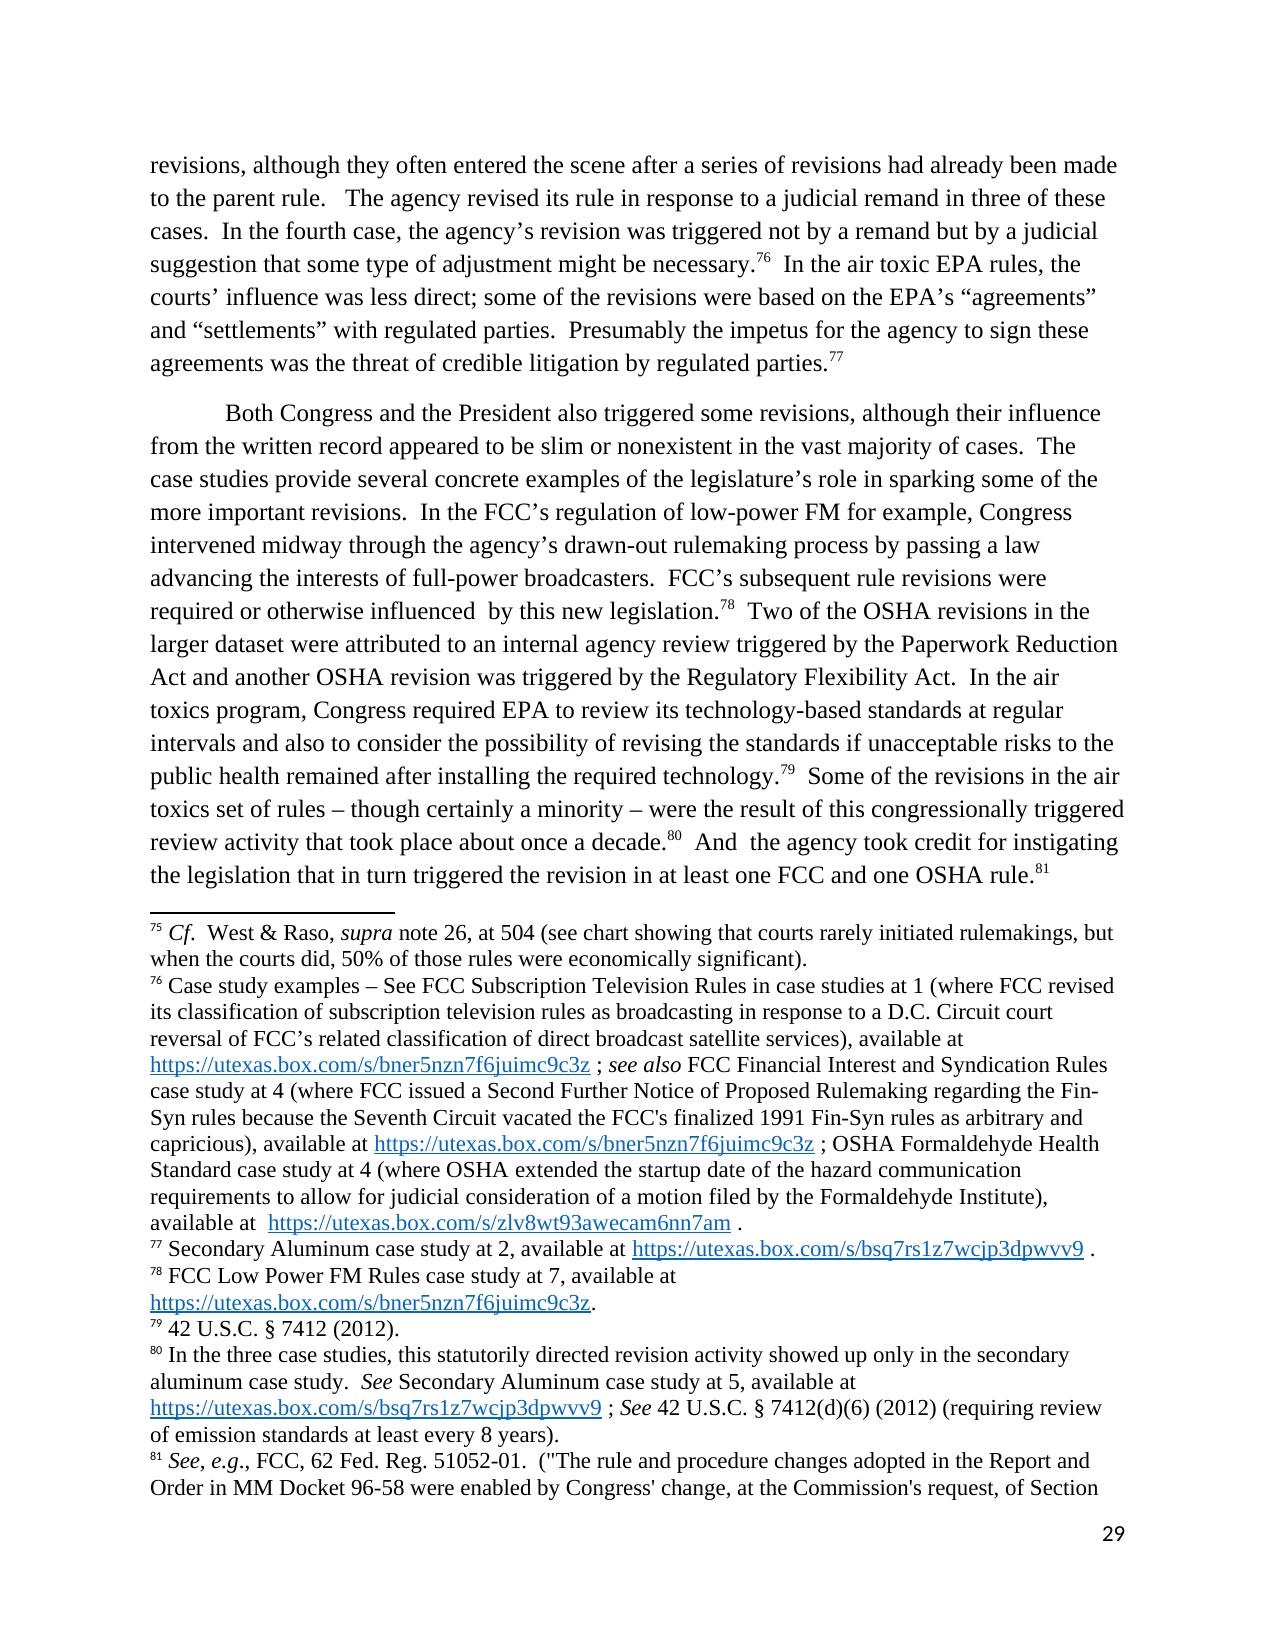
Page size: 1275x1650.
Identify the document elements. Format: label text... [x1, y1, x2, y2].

text Both Congress and the President also triggered some revisions, although their influence from the written record appeared to be slim or nonexistent in the vast majority of cases. The case studies provide several concrete examples of the legislature’s role in sparking some of the more important revisions. In the FCC’s regulation of low-power FM for example, Congress intervened midway through the agency’s drawn-out rulemaking process by passing a law advancing the interests of full-power broadcasters. FCC’s subsequent rule revisions were required or otherwise influenced by this new legislation. Two of the OSHA revisions in the larger dataset were attributed to an internal agency review triggered by the Paperwork Reduction Act and another OSHA revision was triggered by the Regulatory Flexibility Act. In the air toxics program, Congress required EPA to review its technology-based standards at regular intervals and also to consider the possibility of revising the standards if unacceptable risks to the public health remained after installing the required technology. Some of the revisions in the air toxics set of rules – though certainly a minority – were the result of this congressionally triggered review activity that took place about once a decade. And the agency took credit for instigating the legislation that in turn triggered the revision in at least one FCC and one OSHA rule. [150, 398, 1125, 889]
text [150, 150, 1125, 377]
